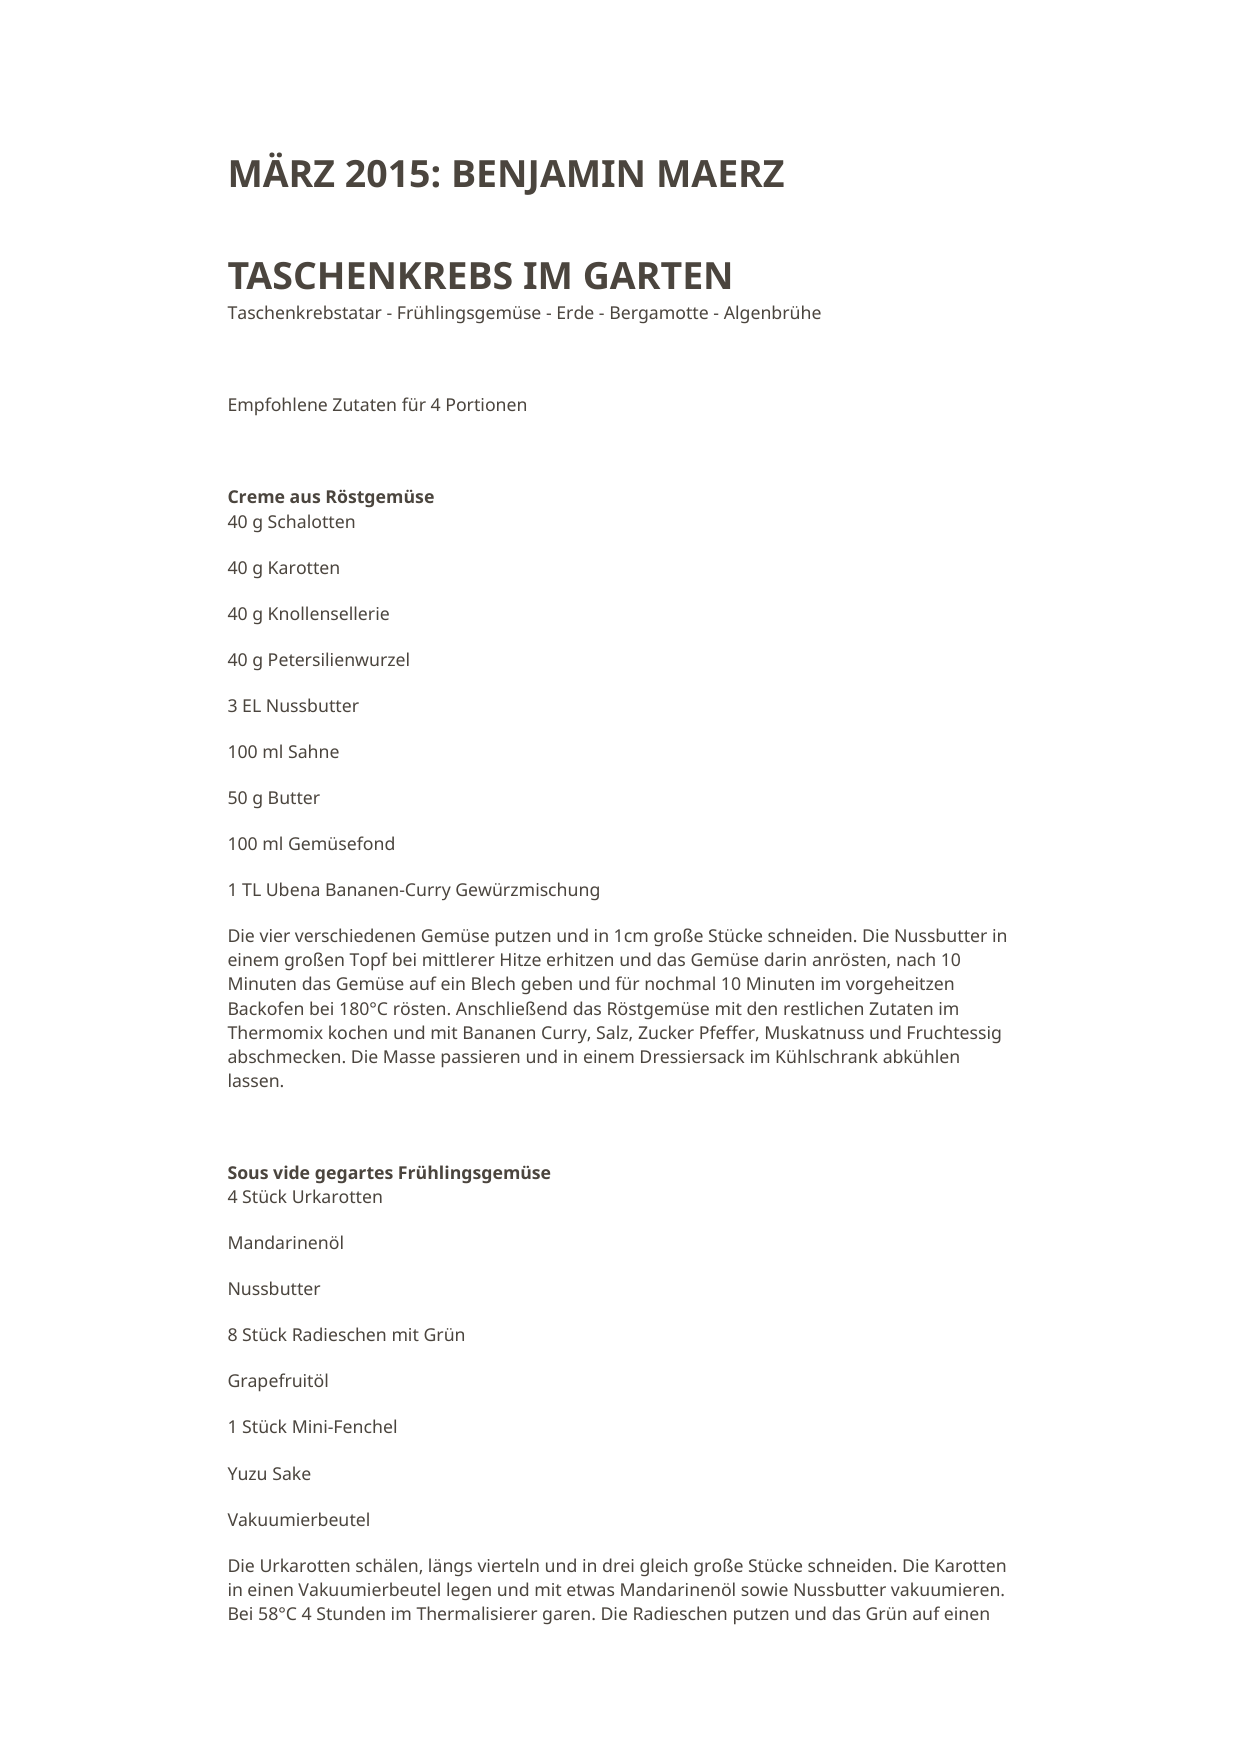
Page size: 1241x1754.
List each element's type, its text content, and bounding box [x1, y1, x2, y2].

text 8 Stück Radieschen mit Grün [227, 1323, 1013, 1347]
text 40 g Knollensellerie [227, 601, 1013, 625]
text 40 g Karotten [227, 555, 1013, 579]
text 50 g Butter [227, 785, 1013, 809]
text Sous vide gegartes Frühlingsgemüse [227, 1161, 1013, 1185]
text Nussbutter [227, 1277, 1013, 1301]
text 100 ml Gemüsefond [227, 831, 1013, 856]
text Creme aus Röstgemüse [227, 485, 1013, 509]
text 100 ml Sahne [227, 739, 1013, 763]
text Yuzu Sake [227, 1461, 1013, 1485]
text Mandarinenöl [227, 1231, 1013, 1255]
text 40 g Petersilienwurzel [227, 647, 1013, 671]
text 1 Stück Mini-Fenchel [227, 1415, 1013, 1439]
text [227, 1553, 1013, 1626]
text Taschenkrebstatar - Frühlingsgemüse - Erde - Bergamotte - Algenbrühe [227, 301, 1013, 325]
text Grapefruitöl [227, 1369, 1013, 1393]
text Empfohlene Zutaten für 4 Portionen [227, 393, 1013, 417]
text 40 g Schalotten [227, 509, 1013, 533]
subtitle MÄRZ 2015: BENJAMIN MAERZ [227, 148, 1013, 199]
text 3 EL Nussbutter [227, 693, 1013, 717]
text Vakuumierbeutel [227, 1507, 1013, 1531]
text Die vier verschiedenen Gemüse putzen und in 1cm große Stücke schneiden. Die Nussbutter in einem großen Topf bei mittlerer Hitze erhitzen und das Gemüse darin anrösten, nach 10 Minuten das Gemüse auf ein Blech geben und für nochmal 10 Minuten im vorgeheitzen Backofen bei 180°C rösten. Anschließend das Röstgemüse mit den restlichen Zutaten im Thermomix kochen und mit Bananen Curry, Salz, Zucker Pfeffer, Muskatnuss und Fruchtessig abschmecken. Die Masse passieren und in einem Dressiersack im Kühlschrank abkühlen lassen. [227, 923, 1013, 1093]
subtitle TASCHENKREBS IM GARTEN [227, 250, 1013, 301]
text 4 Stück Urkarotten [227, 1185, 1013, 1209]
text 1 TL Ubena Bananen-Curry Gewürzmischung [227, 877, 1013, 902]
